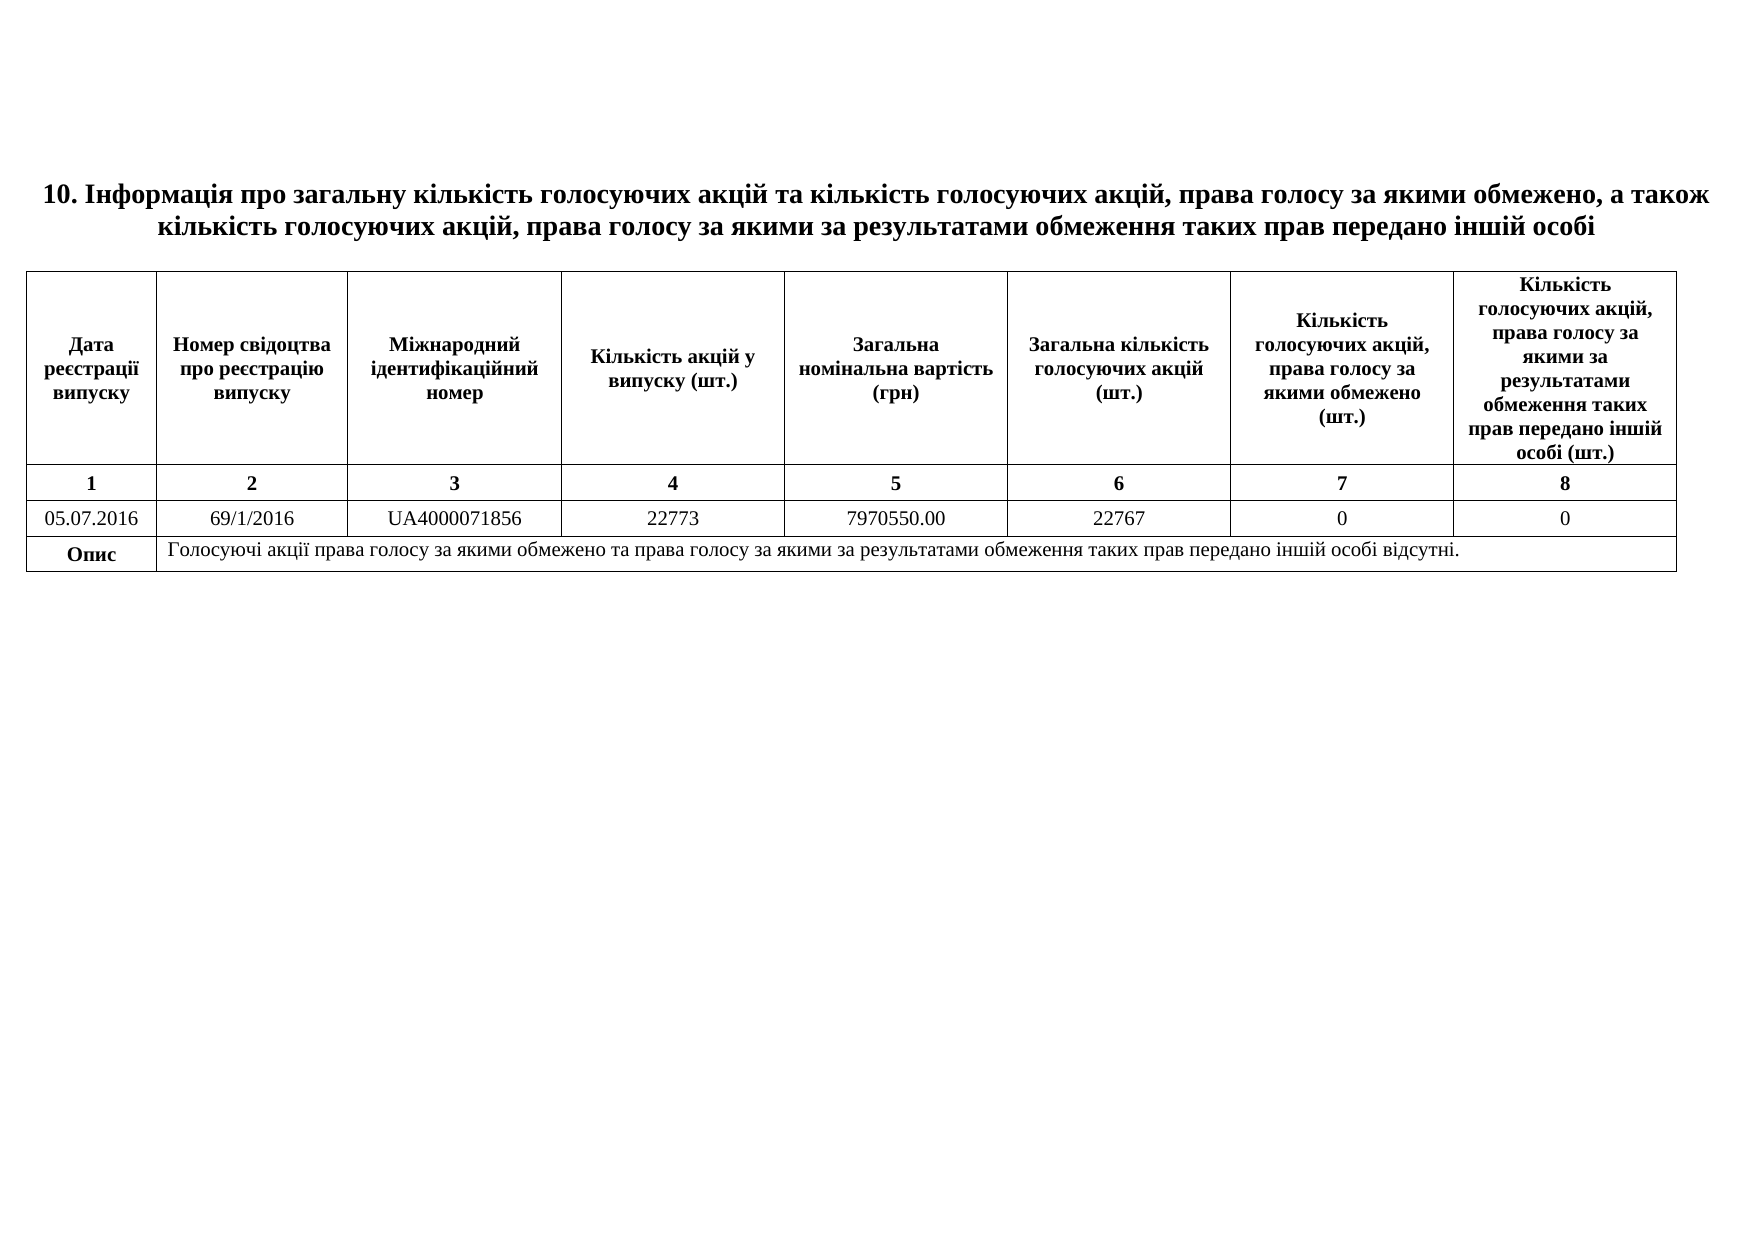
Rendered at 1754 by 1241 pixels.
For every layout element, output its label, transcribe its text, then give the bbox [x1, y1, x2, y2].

table_cell Опис [27, 537, 156, 571]
table_header Кількість акцій у випуску (шт.) [562, 272, 784, 464]
table_header Кількість голосуючих акцій, права голосу за якими обмежено (шт.) [1231, 272, 1453, 464]
table_cell 5 [785, 465, 1007, 500]
table_header Загальна номінальна вартість (грн) [785, 272, 1007, 464]
table_cell 7 [1231, 465, 1453, 500]
table_cell 8 [1454, 465, 1676, 500]
table_cell 22767 [1008, 501, 1230, 536]
table_cell 3 [348, 465, 561, 500]
table_cell 6 [1008, 465, 1230, 500]
table_cell UA4000071856 [348, 501, 561, 536]
table_cell 69/1/2016 [157, 501, 347, 536]
table_cell 1 [27, 465, 156, 500]
table_cell 4 [562, 465, 784, 500]
table_header Загальна кількість голосуючих акцій (шт.) [1008, 272, 1230, 464]
table_cell 05.07.2016 [27, 501, 156, 536]
table_header Номер свідоцтва про реєстрацію випуску [157, 272, 347, 464]
table_header Кількість голосуючих акцій, права голосу за якими за результатами обмеження таких прав передано іншій особі (шт.) [1454, 272, 1676, 464]
table_cell 0 [1454, 501, 1676, 536]
table_header Міжнародний ідентифікаційний номер [348, 272, 561, 464]
table_cell 22773 [562, 501, 784, 536]
table_cell 7970550.00 [785, 501, 1007, 536]
table_cell 0 [1231, 501, 1453, 536]
text 10. Інформація про загальну кількість голосуючих акцій та кількість голосуючих акцій, права голосу за якими обмежено, а також кількість голосуючих акцій, права голосу за якими за результатами обмеження таких прав передано іншій особі [38, 177, 1716, 242]
table_cell 2 [157, 465, 347, 500]
table_cell Голосуючі акції права голосу за якими обмежено та права голосу за якими за результатами обмеження таких прав передано іншій особі відсутні. [157, 537, 1676, 571]
table_header Дата реєстрації випуску [27, 272, 156, 464]
